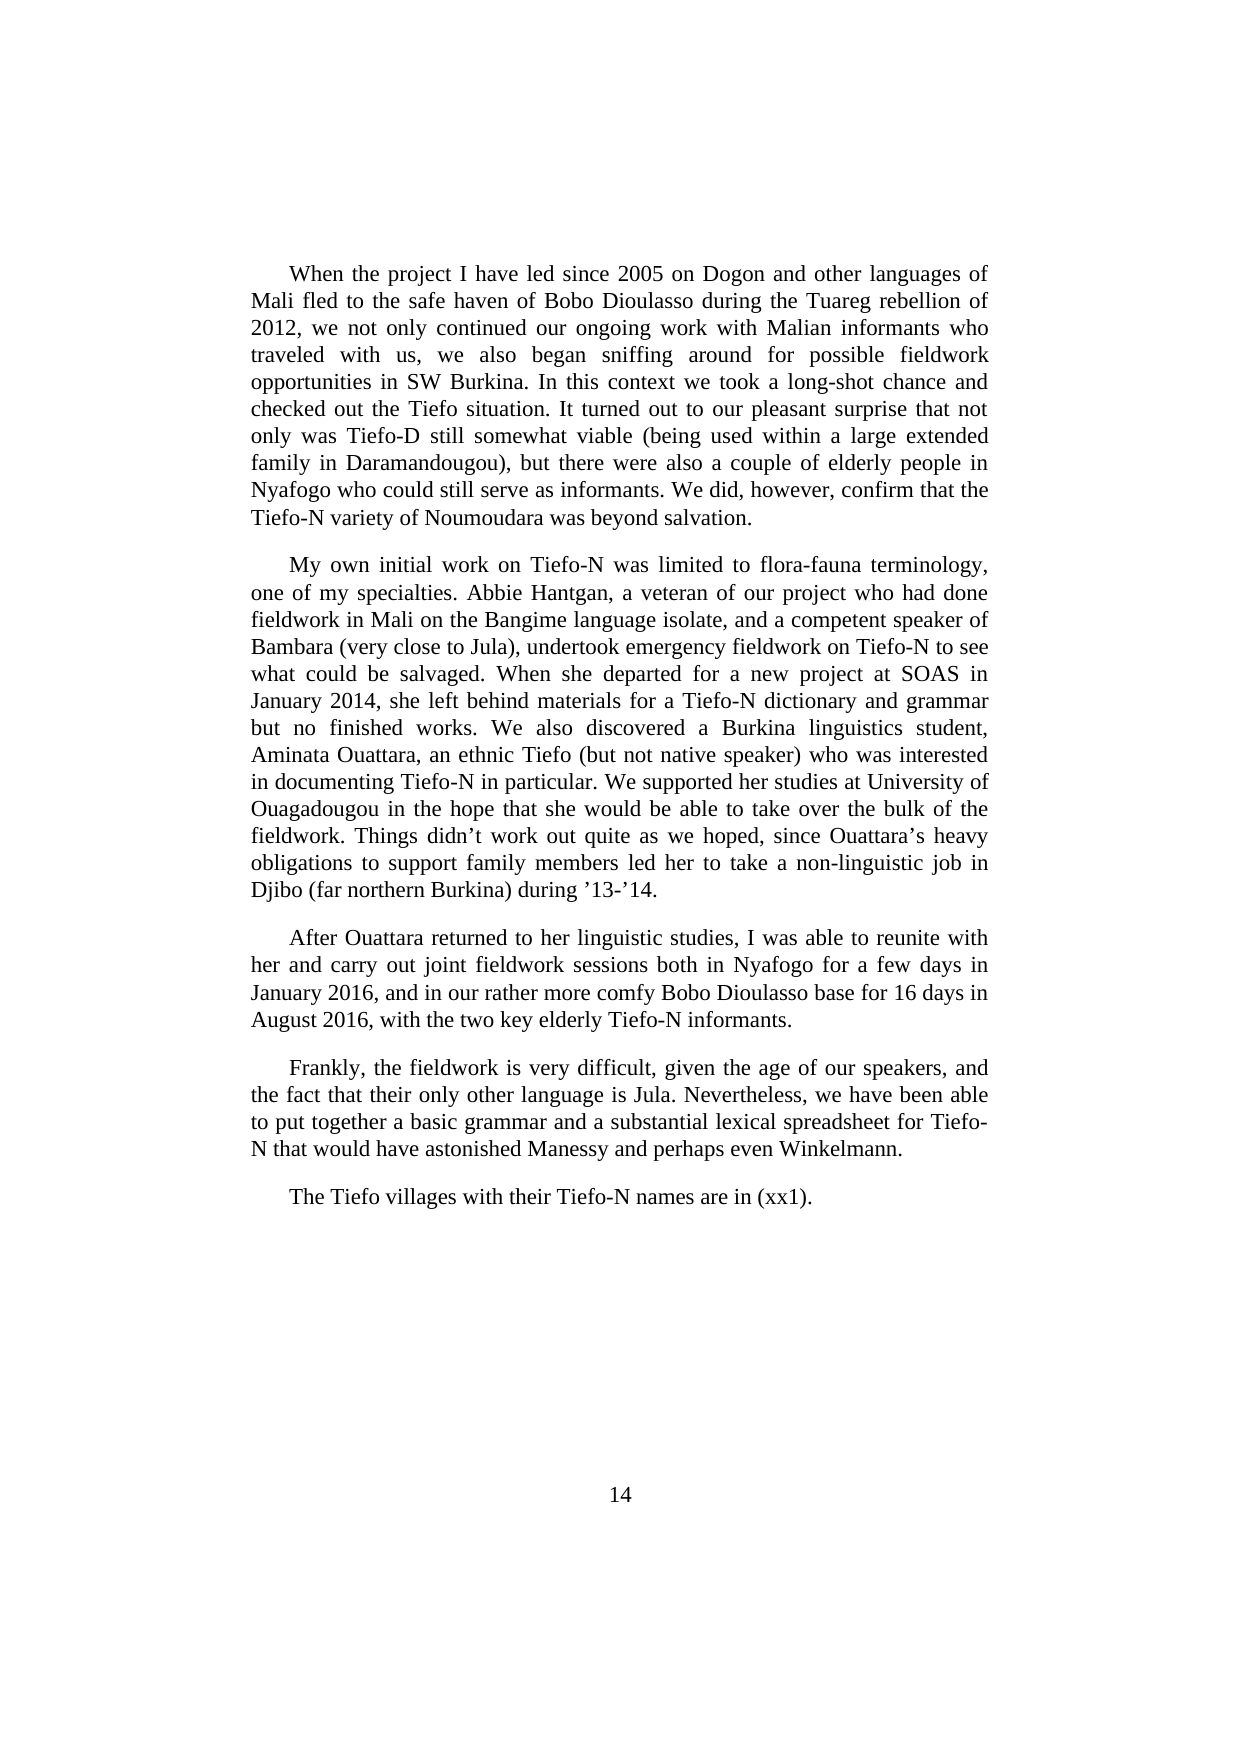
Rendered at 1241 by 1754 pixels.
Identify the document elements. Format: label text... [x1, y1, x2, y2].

text When the project I have led since 2005 on Dogon and other languages of Mali fled to the safe haven of Bobo Dioulasso during the Tuareg rebellion of 2012, we not only continued our ongoing work with Malian informants who traveled with us, we also began sniffing around for possible fieldwork opportunities in SW Burkina. In this context we took a long-shot chance and checked out the Tiefo situation. It turned out to our pleasant surprise that not only was Tiefo-D still somewhat viable (being used within a large extended family in Daramandougou), but there were also a couple of elderly people in Nyafogo who could still serve as informants. We did, however, confirm that the Tiefo-N variety of Noumoudara was beyond salvation. [251, 259, 990, 530]
text Frankly, the fieldwork is very difficult, given the age of our speakers, and the fact that their only other language is Jula. Nevertheless, we have been able to put together a basic grammar and a substantial lexical spreadsheet for Tiefo-N that would have astonished Manessy and perhaps even Winkelmann. [251, 1053, 990, 1162]
text My own initial work on Tiefo-N was limited to flora-fauna terminology, one of my specialties. Abbie Hantgan, a veteran of our project who had done fieldwork in Mali on the Bangime language isolate, and a competent speaker of Bambara (very close to Jula), undertook emergency fieldwork on Tiefo-N to see what could be salvaged. When she departed for a new project at SOAS in January 2014, she left behind materials for a Tiefo-N dictionary and grammar but no finished works. We also discovered a Burkina linguistics student, Aminata Ouattara, an ethnic Tiefo (but not native speaker) who was interested in documenting Tiefo-N in particular. We supported her studies at University of Ouagadougou in the hope that she would be able to take over the bulk of the fieldwork. Things didn’t work out quite as we hoped, since Ouattara’s heavy obligations to support family members led her to take a non-linguistic job in Djibo (far northern Burkina) during ’13-’14. [251, 551, 990, 903]
text After Ouattara returned to her linguistic studies, I was able to reunite with her and carry out joint fieldwork sessions both in Nyafogo for a few days in January 2016, and in our rather more comfy Bobo Dioulasso base for 16 days in August 2016, with the two key elderly Tiefo-N informants. [251, 924, 990, 1032]
text The Tiefo villages with their Tiefo-N names are in (xx1). [251, 1182, 990, 1209]
